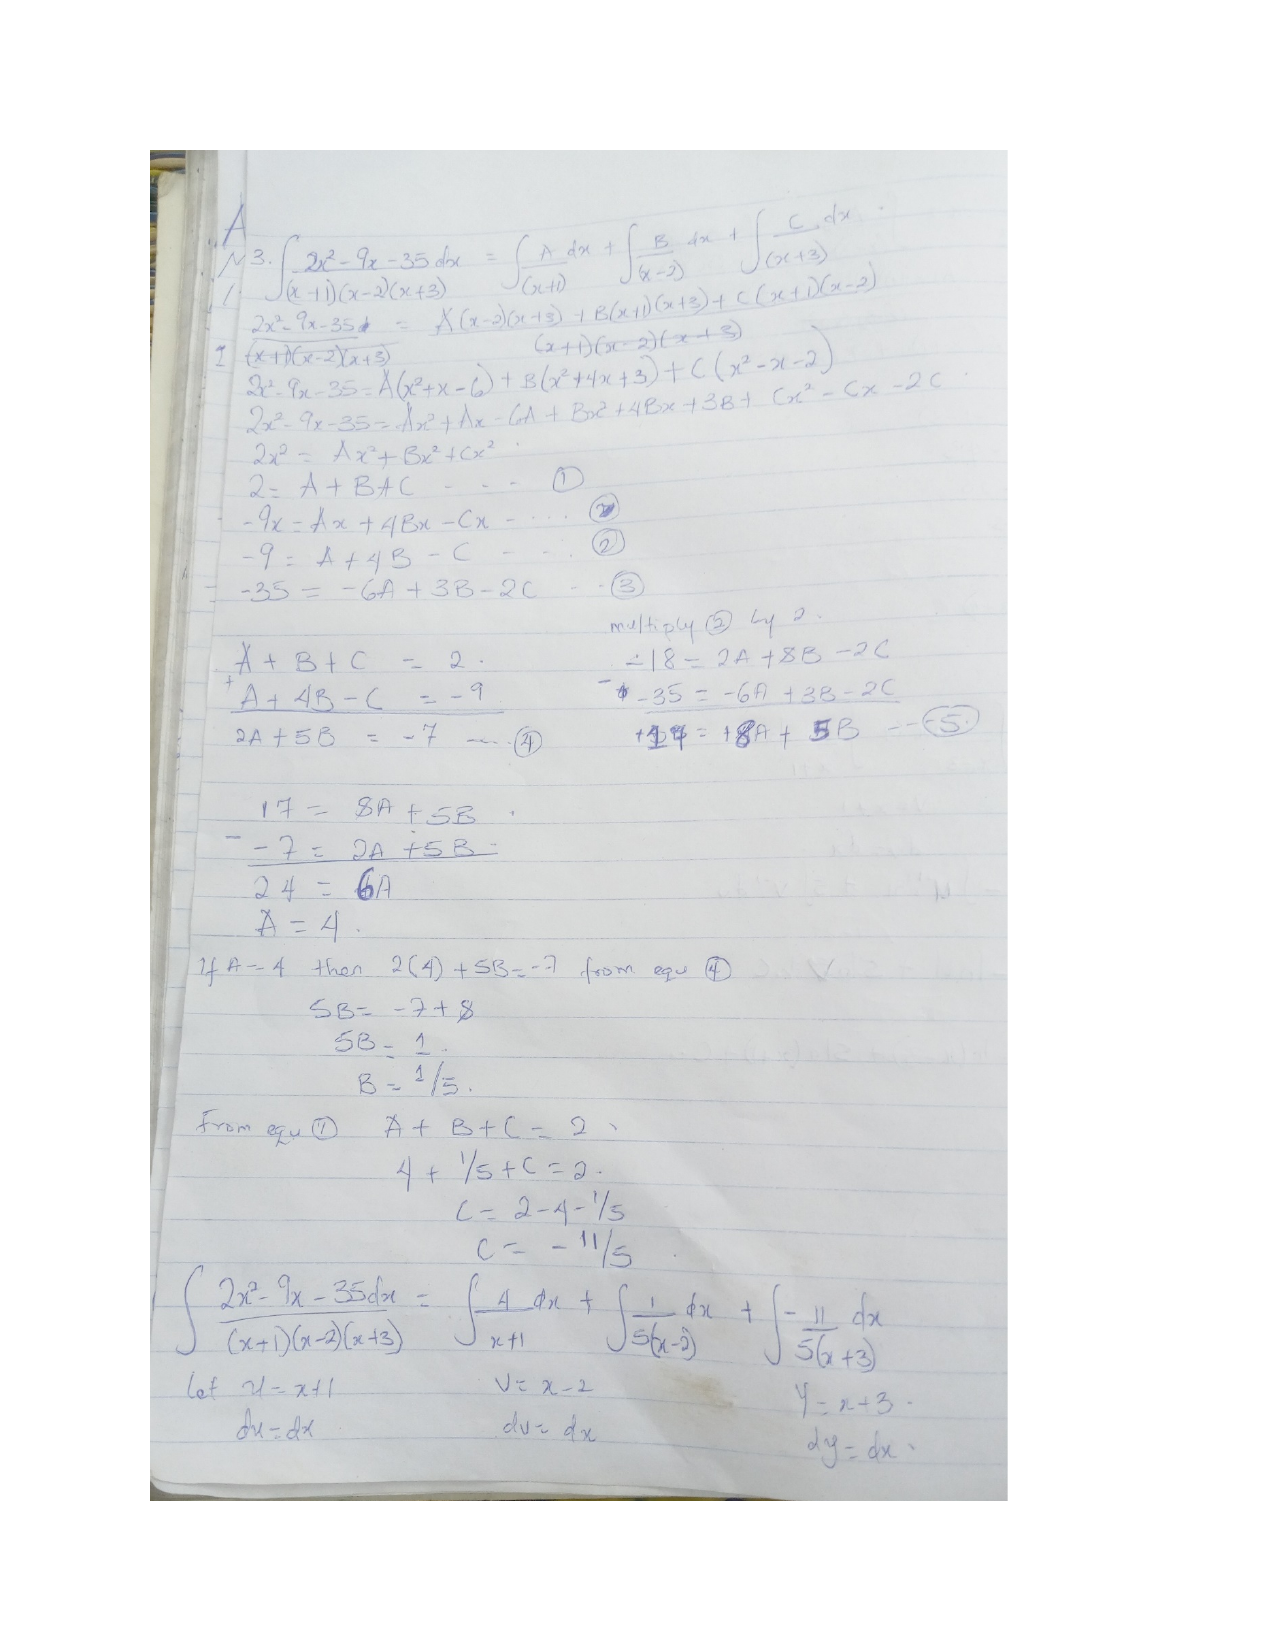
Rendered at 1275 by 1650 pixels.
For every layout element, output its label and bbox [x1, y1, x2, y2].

picture [150, 150, 1008, 1501]
